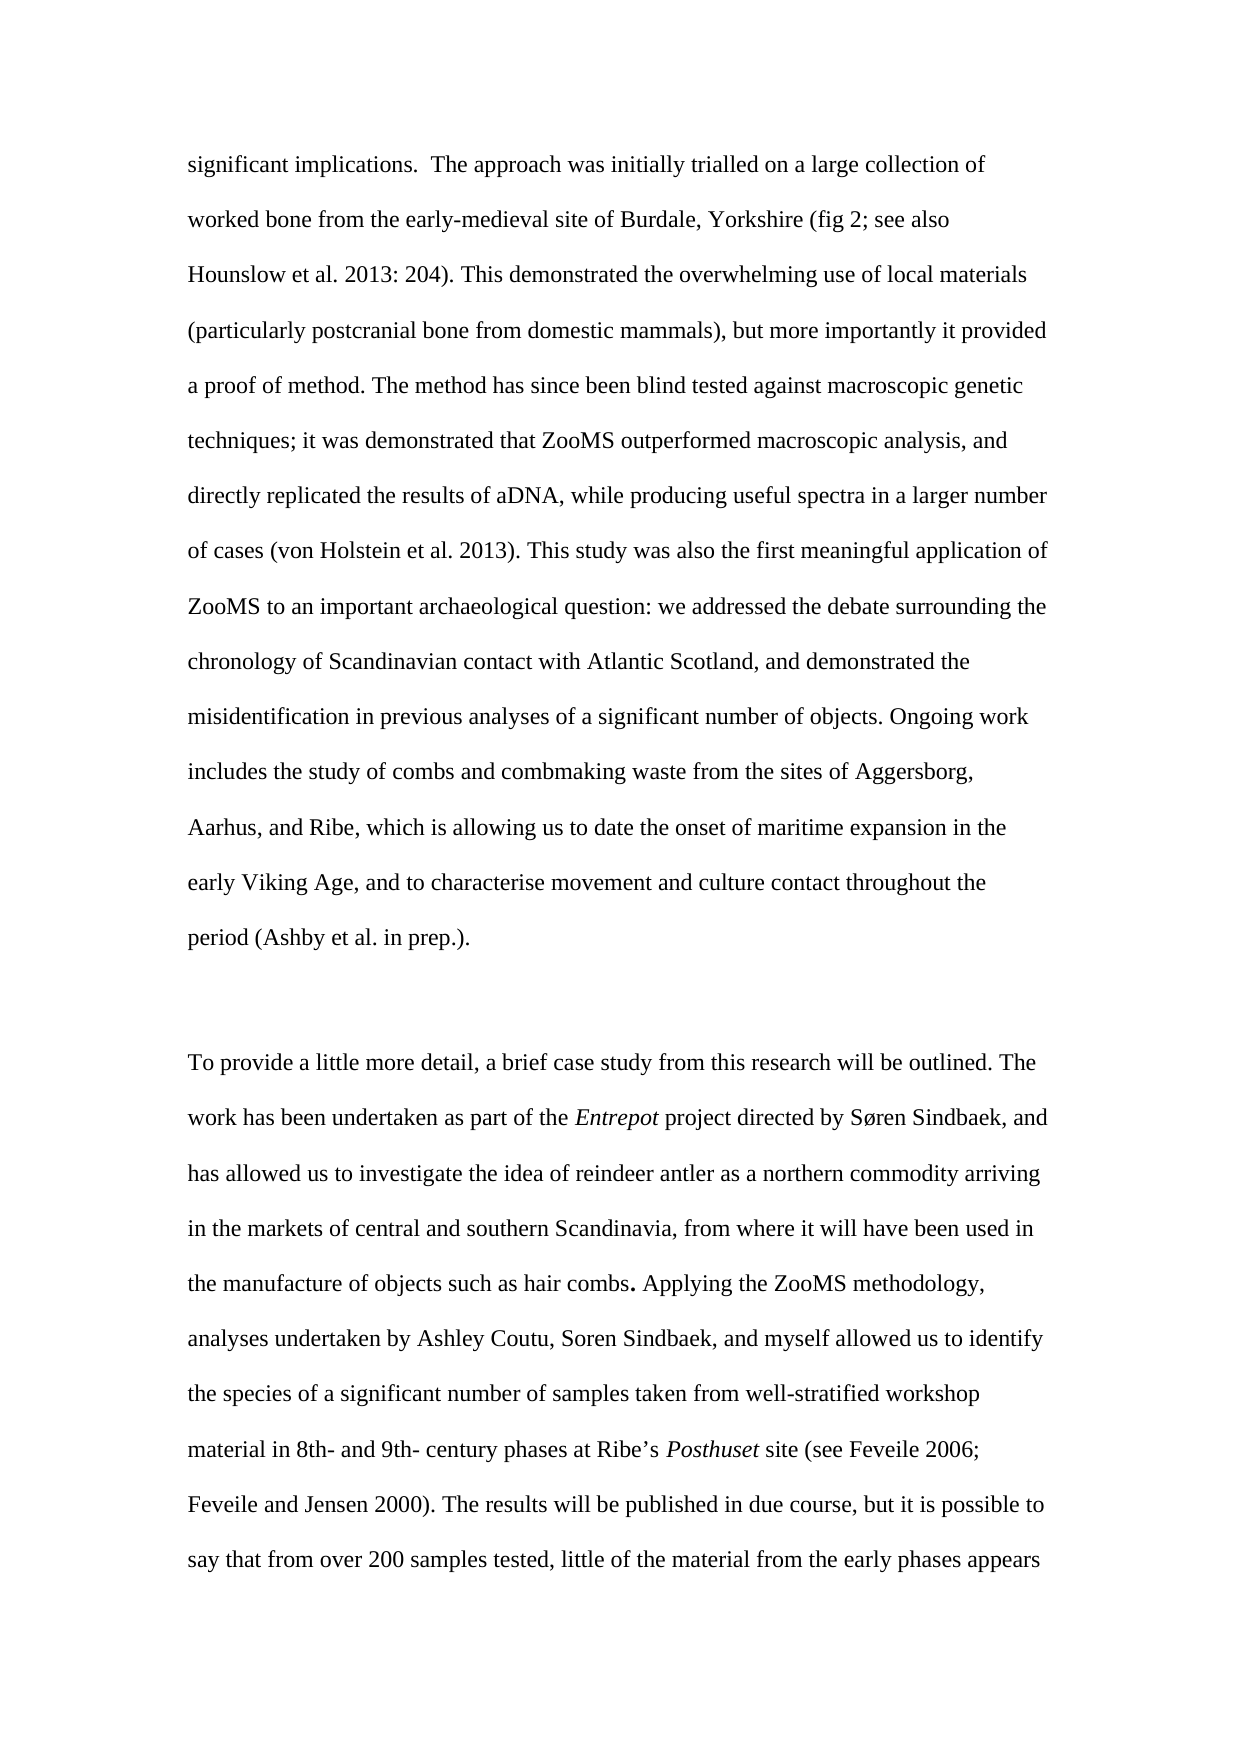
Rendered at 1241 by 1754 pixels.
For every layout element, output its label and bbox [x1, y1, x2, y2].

text [187, 1048, 1053, 1573]
text [187, 150, 1053, 951]
